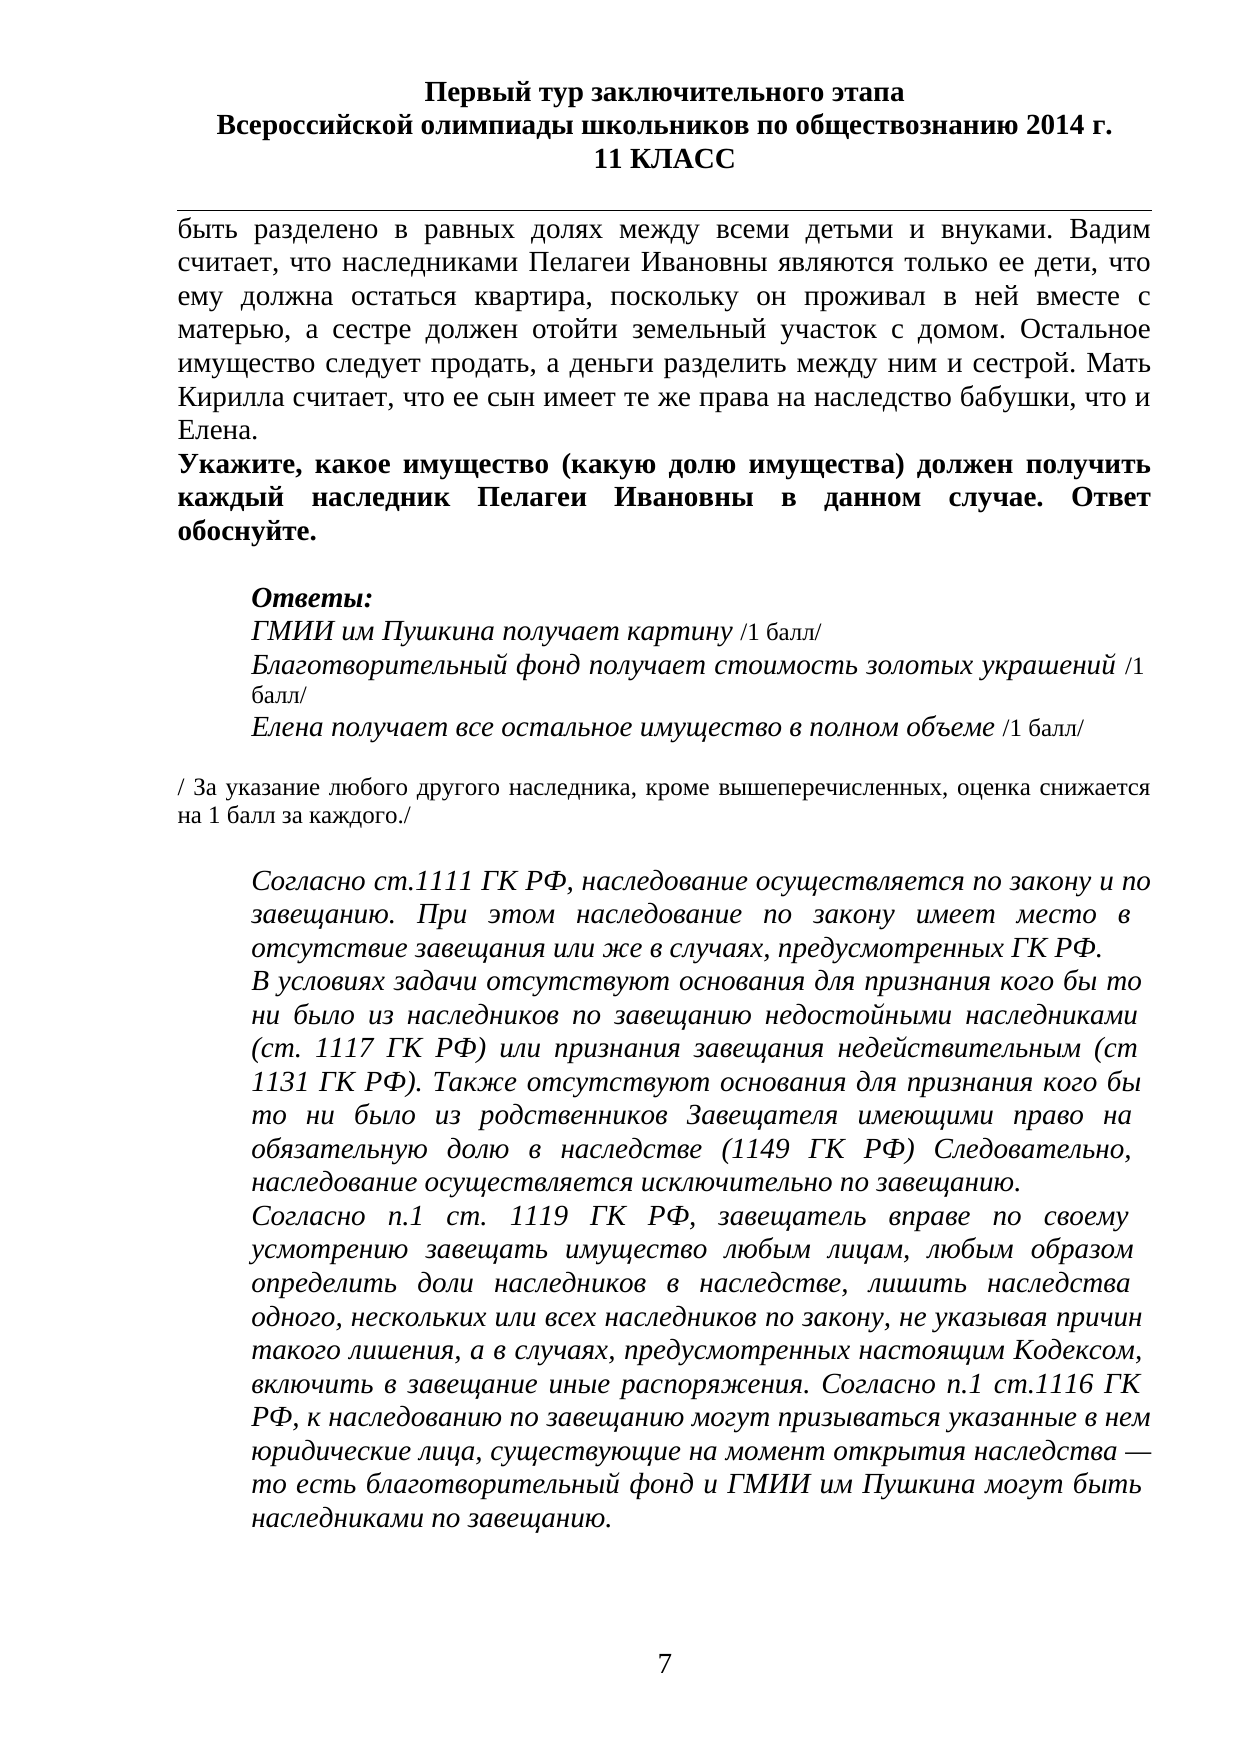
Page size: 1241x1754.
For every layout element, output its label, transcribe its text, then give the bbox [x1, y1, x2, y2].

text ГМИИ им Пушкина получает картину /1 балл/ [177, 613, 1152, 647]
text Согласно ст.1111 ГК РФ, наследование осуществляется по закону и по завещанию. При этом наследование по закону имеет место в отсутствие завещания или же в случаях, предусмотренных ГК РФ. [177, 863, 1152, 963]
text Укажите, какое имущество (какую долю имущества) должен получить каждый наследник Пелагеи Ивановны в данном случае. Ответ обоснуйте. [177, 446, 1152, 546]
text Ответы: [177, 580, 1152, 613]
text Благотворительный фонд получает стоимость золотых украшений /1 балл/ [177, 647, 1152, 709]
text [177, 211, 1152, 446]
text В условиях задачи отсутствуют основания для признания кого бы то ни было из наследников по завещанию недостойными наследниками (ст. 1117 ГК РФ) или признания завещания недействительным (ст 1131 ГК РФ). Также отсутствуют основания для признания кого бы то ни было из родственников Завещателя имеющими право на обязательную долю в наследстве (1149 ГК РФ) Следовательно, наследование осуществляется исключительно по завещанию. [177, 963, 1152, 1198]
text Елена получает все остальное имущество в полном объеме /1 балл/ [177, 709, 1152, 743]
text / За указание любого другого наследника, кроме вышеперечисленных, оценка снижается на 1 балл за каждого./ [177, 772, 1152, 829]
text Согласно п.1 ст. 1119 ГК РФ, завещатель вправе по своему усмотрению завещать имущество любым лицам, любым образом определить доли наследников в наследстве, лишить наследства одного, нескольких или всех наследников по закону, не указывая причин такого лишения, а в случаях, предусмотренных настоящим Кодексом, включить в завещание иные распоряжения. Согласно п.1 ст.1116 ГК РФ, к наследованию по завещанию могут призываться указанные в нем юридические лица, существующие на момент открытия наследства — то есть благотворительный фонд и ГМИИ им Пушкина могут быть наследниками по завещанию. [177, 1198, 1152, 1533]
